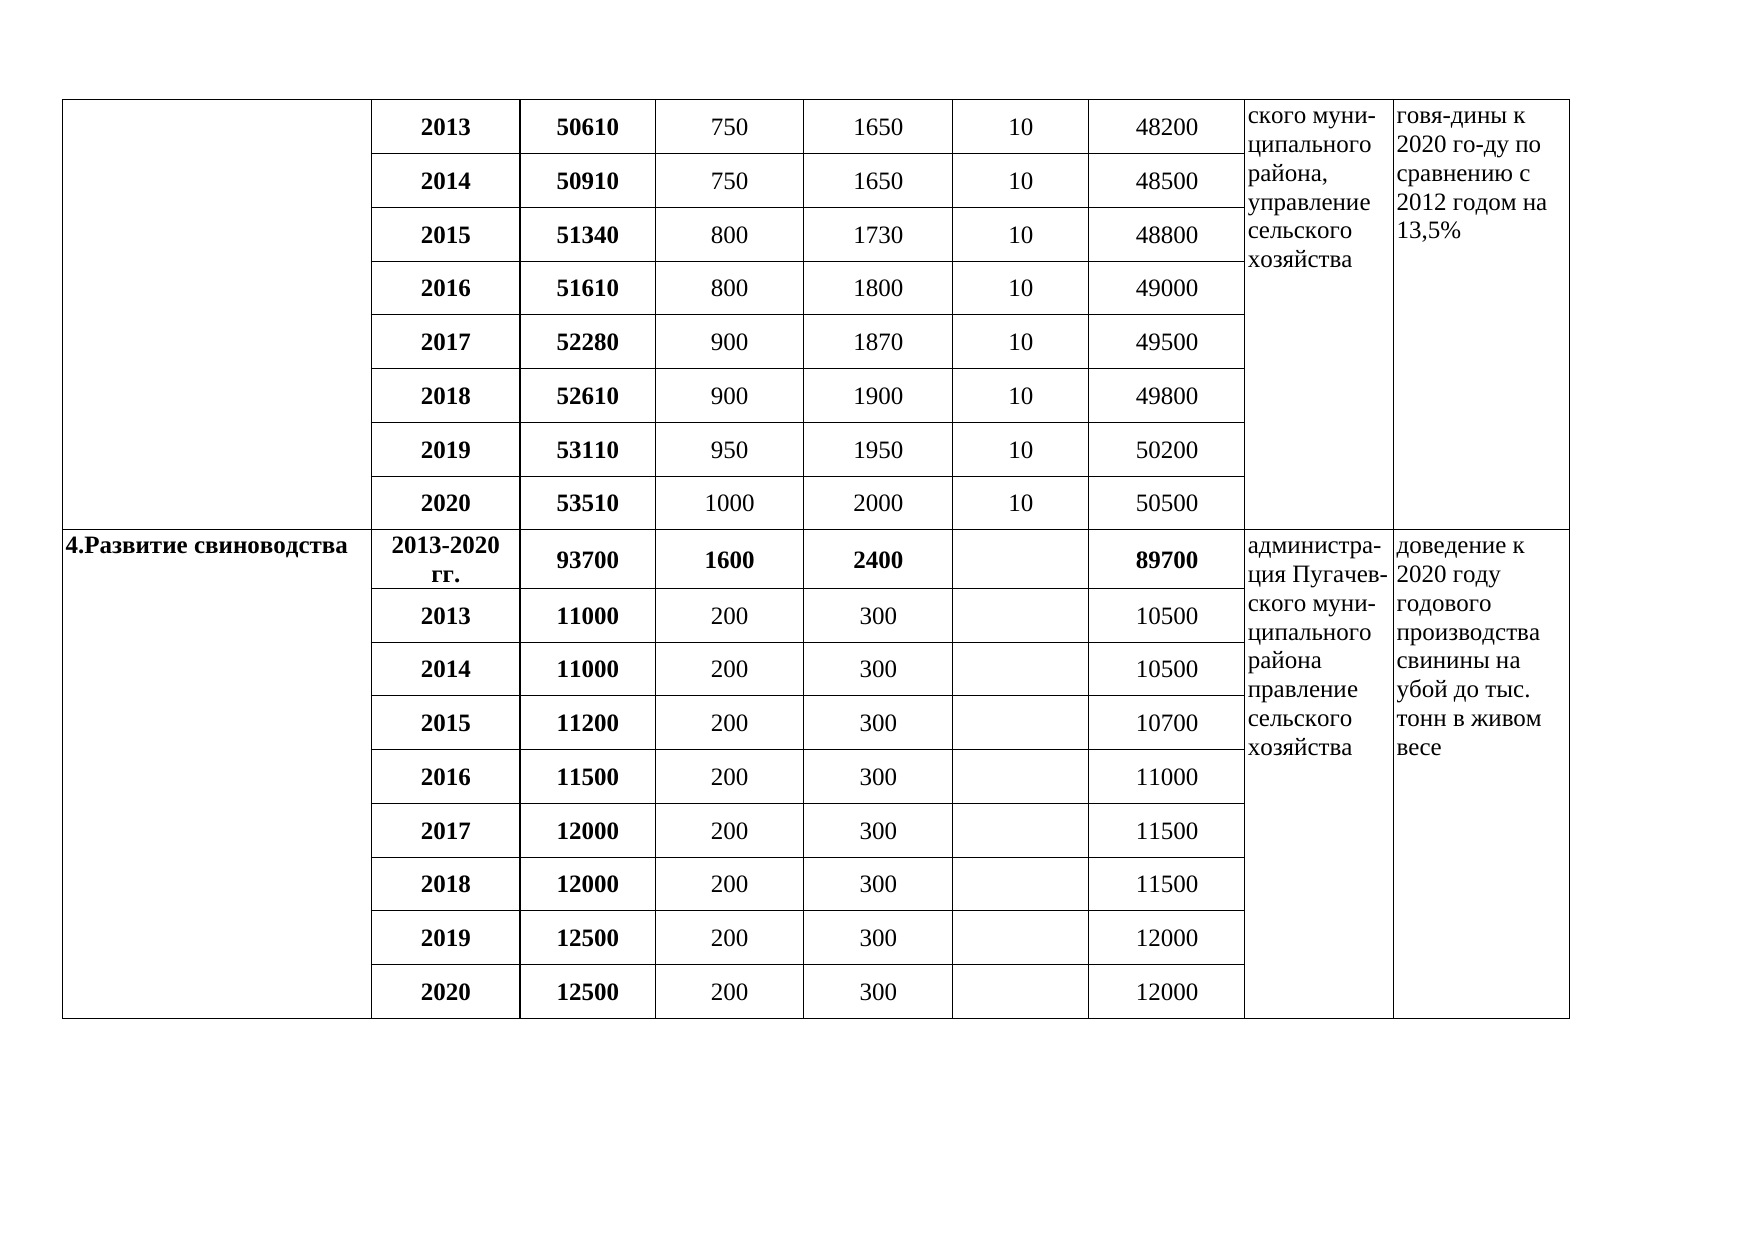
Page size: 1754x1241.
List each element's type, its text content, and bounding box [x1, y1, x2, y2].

table_cell 48500 [1089, 154, 1244, 207]
table_cell 200 [656, 804, 803, 857]
table_cell 10 [953, 154, 1088, 207]
table_cell 10500 [1089, 643, 1244, 695]
table_cell 12500 [521, 965, 655, 1018]
table_cell 10700 [1089, 696, 1244, 749]
table_cell 51610 [521, 262, 655, 314]
table_cell 48800 [1089, 208, 1244, 261]
table_cell 1600 [656, 530, 803, 588]
table_cell 300 [804, 696, 952, 749]
table_cell 2017 [372, 315, 519, 368]
table_cell 11500 [521, 750, 655, 803]
table_cell 53510 [521, 477, 655, 529]
table_cell 1950 [804, 423, 952, 476]
table_cell 750 [656, 100, 803, 153]
table_cell [953, 589, 1088, 642]
table_cell 12000 [521, 858, 655, 910]
table_cell 4.Развитие свиноводства [63, 530, 371, 1018]
table_cell 12000 [521, 804, 655, 857]
table_cell 89700 [1089, 530, 1244, 588]
table_cell 200 [656, 858, 803, 910]
table_cell 10 [953, 369, 1088, 422]
table_cell 11000 [1089, 750, 1244, 803]
table_cell 1900 [804, 369, 952, 422]
table_cell 11500 [1089, 804, 1244, 857]
table_cell 49500 [1089, 315, 1244, 368]
table_cell 12000 [1089, 965, 1244, 1018]
table_cell [953, 911, 1088, 964]
table_cell 51340 [521, 208, 655, 261]
table_cell 800 [656, 208, 803, 261]
table_cell 2019 [372, 911, 519, 964]
table_cell [953, 530, 1088, 588]
table_cell 11200 [521, 696, 655, 749]
table_cell [953, 750, 1088, 803]
table_cell 2013-2020 гг. [372, 530, 519, 588]
table_cell 1000 [656, 477, 803, 529]
table_cell 2018 [372, 369, 519, 422]
table_cell 50610 [521, 100, 655, 153]
table_cell 200 [656, 965, 803, 1018]
table_cell 300 [804, 643, 952, 695]
table_cell 1650 [804, 154, 952, 207]
table_cell 2013 [372, 100, 519, 153]
table_cell 2020 [372, 965, 519, 1018]
table_cell [953, 696, 1088, 749]
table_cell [1245, 100, 1393, 529]
table_cell 10 [953, 315, 1088, 368]
table_cell 200 [656, 911, 803, 964]
table_cell 300 [804, 804, 952, 857]
table_cell 2015 [372, 208, 519, 261]
table_cell 300 [804, 589, 952, 642]
table_cell 2014 [372, 154, 519, 207]
table_cell 52280 [521, 315, 655, 368]
table_cell [953, 804, 1088, 857]
table_cell 12500 [521, 911, 655, 964]
table_cell 53110 [521, 423, 655, 476]
table_cell 200 [656, 750, 803, 803]
table_cell 2015 [372, 696, 519, 749]
table_cell [953, 858, 1088, 910]
table_cell доведение к 2020 году годового производства свинины на убой до тыс. тонн в живом весе [1394, 530, 1569, 1018]
table_cell 50500 [1089, 477, 1244, 529]
table_cell 300 [804, 965, 952, 1018]
table_cell 11000 [521, 589, 655, 642]
table_cell 10 [953, 477, 1088, 529]
table_cell 300 [804, 858, 952, 910]
table_cell 800 [656, 262, 803, 314]
table_cell 48200 [1089, 100, 1244, 153]
table_cell 300 [804, 750, 952, 803]
table_cell 2400 [804, 530, 952, 588]
table_cell 10500 [1089, 589, 1244, 642]
table_cell 11500 [1089, 858, 1244, 910]
table_cell 52610 [521, 369, 655, 422]
table_cell 2020 [372, 477, 519, 529]
table_cell 50910 [521, 154, 655, 207]
table_cell 900 [656, 369, 803, 422]
table_cell 2016 [372, 262, 519, 314]
table_cell [953, 643, 1088, 695]
table_cell 750 [656, 154, 803, 207]
table_cell 2018 [372, 858, 519, 910]
table_cell 50200 [1089, 423, 1244, 476]
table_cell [63, 100, 371, 529]
table_cell 49800 [1089, 369, 1244, 422]
table_cell 93700 [521, 530, 655, 588]
table_cell 1650 [804, 100, 952, 153]
table_cell 2019 [372, 423, 519, 476]
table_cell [1394, 100, 1569, 529]
table_cell 2014 [372, 643, 519, 695]
table_cell 2000 [804, 477, 952, 529]
table_cell 10 [953, 100, 1088, 153]
table_cell 1800 [804, 262, 952, 314]
table_cell [953, 965, 1088, 1018]
table_cell 2016 [372, 750, 519, 803]
table_cell 11000 [521, 643, 655, 695]
table_cell 200 [656, 696, 803, 749]
table_cell 2017 [372, 804, 519, 857]
table_cell 200 [656, 589, 803, 642]
table_cell 900 [656, 315, 803, 368]
table_cell 10 [953, 208, 1088, 261]
table_cell 1730 [804, 208, 952, 261]
table_cell 1870 [804, 315, 952, 368]
table_cell 200 [656, 643, 803, 695]
table_cell администра- ция Пугачев-ского муни-ципального района правление сельского хозяйства [1245, 530, 1393, 1018]
table_cell 2013 [372, 589, 519, 642]
table_cell 950 [656, 423, 803, 476]
table_cell 10 [953, 262, 1088, 314]
table_cell 49000 [1089, 262, 1244, 314]
table_cell 10 [953, 423, 1088, 476]
table_cell 300 [804, 911, 952, 964]
table_cell 12000 [1089, 911, 1244, 964]
